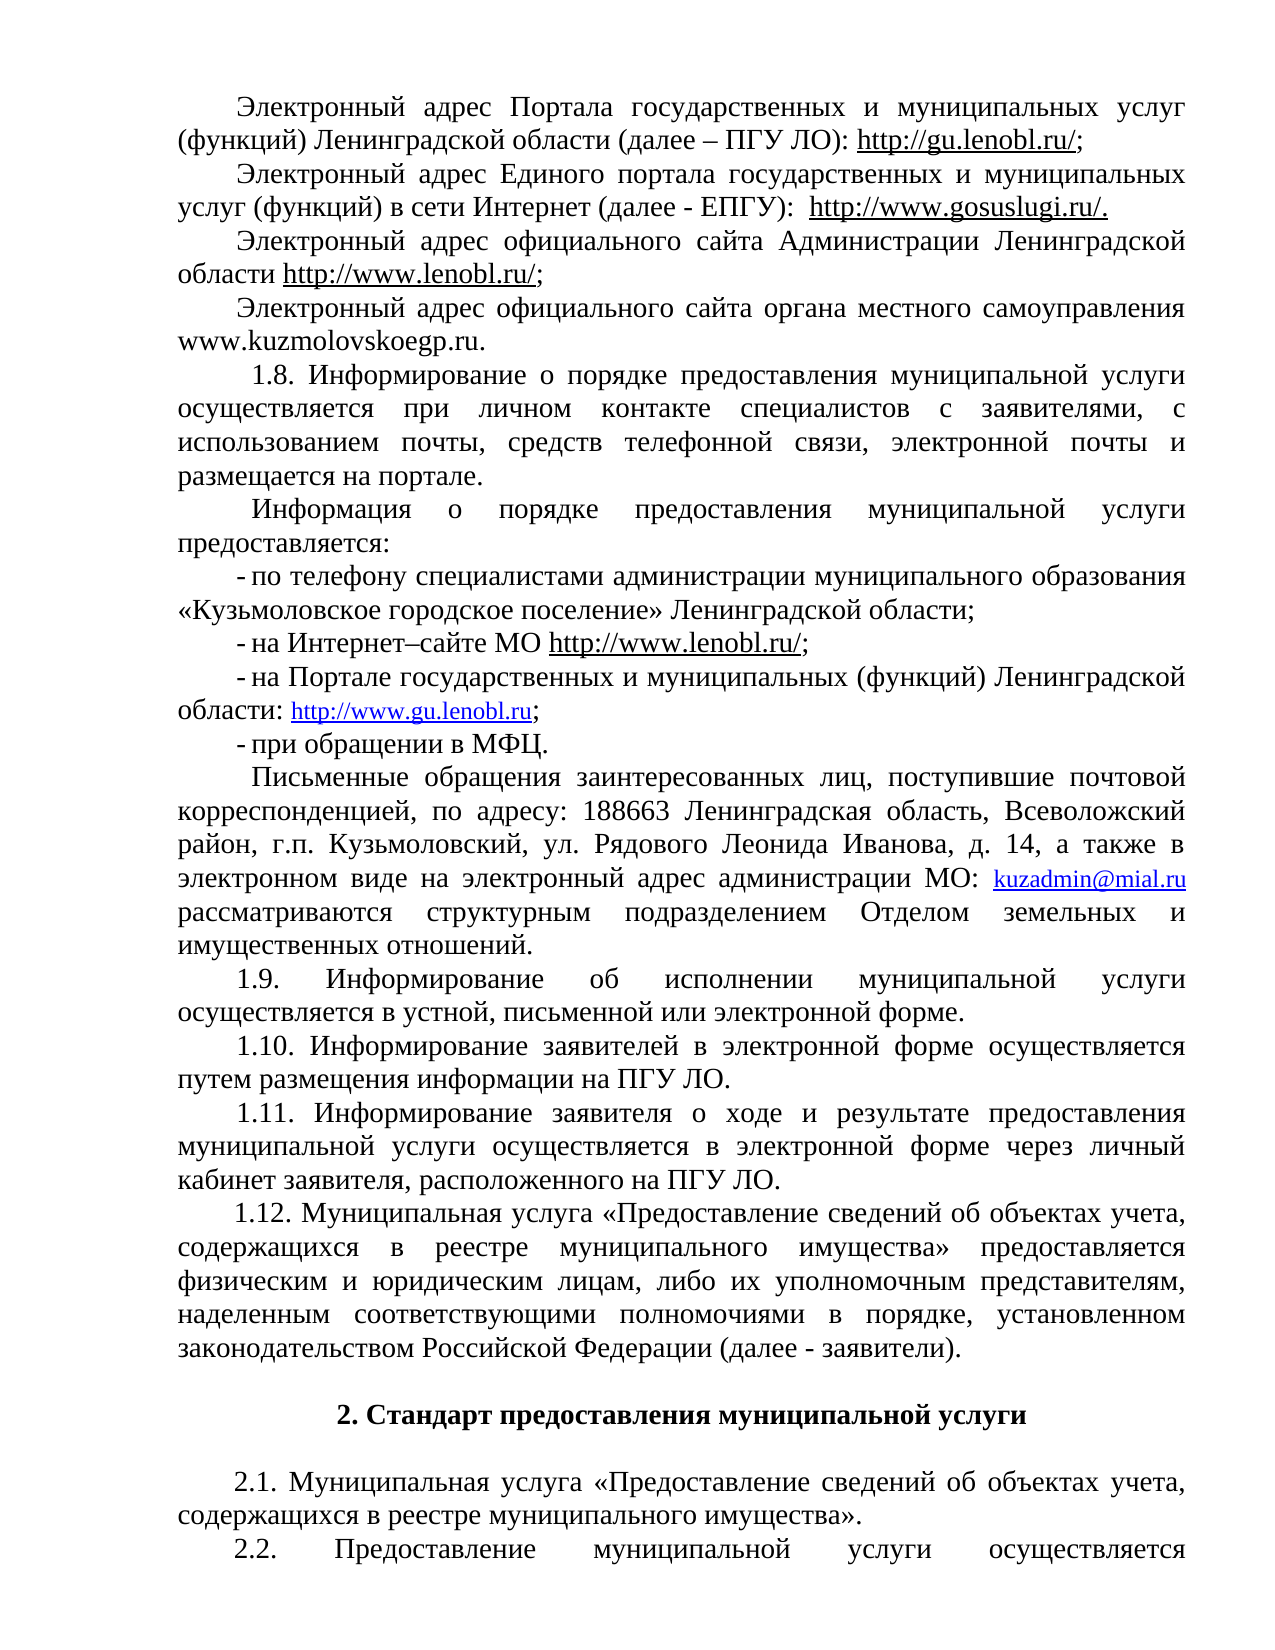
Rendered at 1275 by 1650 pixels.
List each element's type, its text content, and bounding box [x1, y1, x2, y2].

text Электронный адрес официального сайта органа местного самоуправления www.kuzmolovskoegp.ru. [177, 290, 1186, 357]
text - на Интернет–сайте МО http://www.lenobl.ru/; [177, 625, 1186, 659]
text 1.10. Информирование заявителей в электронной форме осуществляется путем размещения информации на ПГУ ЛО. [177, 1028, 1186, 1095]
text Письменные обращения заинтересованных лиц, поступившие почтовой корреспонденцией, по адресу: 188663 Ленинградская область, Всеволожский район, г.п. Кузьмоловский, ул. Рядового Леонида Иванова, д. 14, а также в электронном виде на электронный адрес администрации МО: kuzadmin@mial.ru рассматриваются структурным подразделением Отделом земельных и имущественных отношений. [177, 759, 1186, 961]
text 2.1. Муниципальная услуга «Предоставление сведений об объектах учета, содержащихся в реестре муниципального имущества». [177, 1464, 1186, 1531]
text 1.12. Муниципальная услуга «Предоставление сведений об объектах учета, содержащихся в реестре муниципального имущества» предоставляется физическим и юридическим лицам, либо их уполномочным представителям, наделенным соответствующими полномочиями в порядке, установленном законодательством Российской Федерации (далее - заявители). [177, 1196, 1186, 1363]
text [177, 1531, 1186, 1564]
text - по телефону специалистами администрации муниципального образования «Кузьмоловское городское поселение» Ленинградской области; [177, 558, 1186, 625]
text 1.11. Информирование заявителя о ходе и результате предоставления муниципальной услуги осуществляется в электронной форме через личный кабинет заявителя, расположенного на ПГУ ЛО. [177, 1095, 1186, 1196]
text Информация о порядке предоставления муниципальной услуги предоставляется: [177, 491, 1186, 558]
text - при обращении в МФЦ. [177, 726, 1186, 759]
text - на Портале государственных и муниципальных (функций) Ленинградской области: http://www.gu.lenobl.ru; [177, 659, 1186, 726]
text Электронный адрес официального сайта Администрации Ленинградской области http://www.lenobl.ru/; [177, 223, 1186, 290]
text 2. Стандарт предоставления муниципальной услуги [177, 1397, 1186, 1430]
text 1.9. Информирование об исполнении муниципальной услуги осуществляется в устной, письменной или электронной форме. [177, 961, 1186, 1028]
text Электронный адрес Единого портала государственных и муниципальных услуг (функций) в сети Интернет (далее - ЕПГУ): http://www.gosuslugi.ru/. [177, 156, 1186, 223]
text Электронный адрес Портала государственных и муниципальных услуг (функций) Ленинградской области (далее – ПГУ ЛО): http://gu.lenobl.ru/; [177, 89, 1186, 156]
text 1.8. Информирование о порядке предоставления муниципальной услуги осуществляется при личном контакте специалистов с заявителями, с использованием почты, средств телефонной связи, электронной почты и размещается на портале. [177, 357, 1186, 491]
